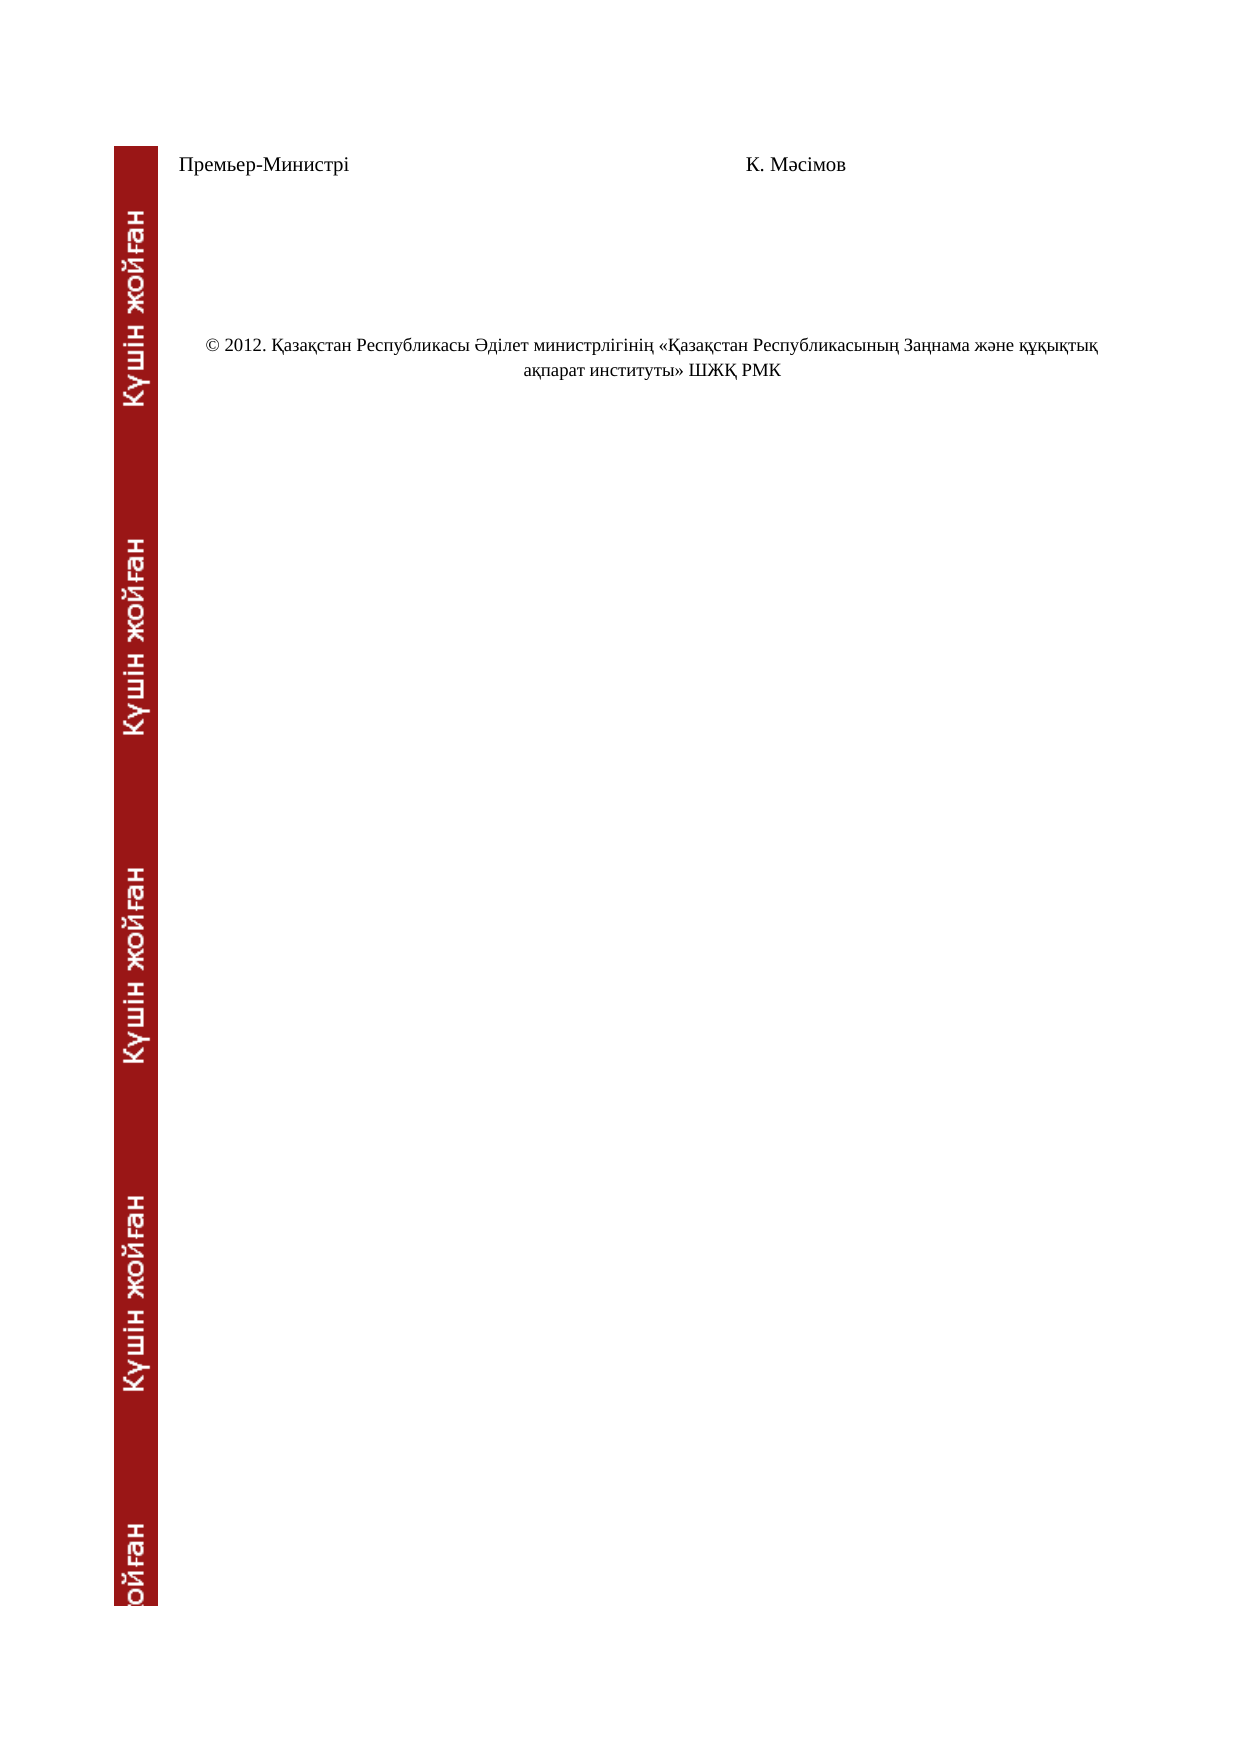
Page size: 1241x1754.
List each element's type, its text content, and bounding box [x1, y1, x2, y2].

table_cell К. Мәсімов [742, 150, 1240, 183]
table_cell Премьер-Министрі [101, 150, 742, 183]
picture [114, 381, 158, 1606]
text © 2012. Қазақстан Республикасы Әділет министрлігінің «Қазақстан Республикасының Заңнама және құқықтық ақпарат институты» ШЖҚ РМК [112, 334, 1128, 381]
picture [114, 183, 158, 334]
picture [114, 146, 158, 150]
